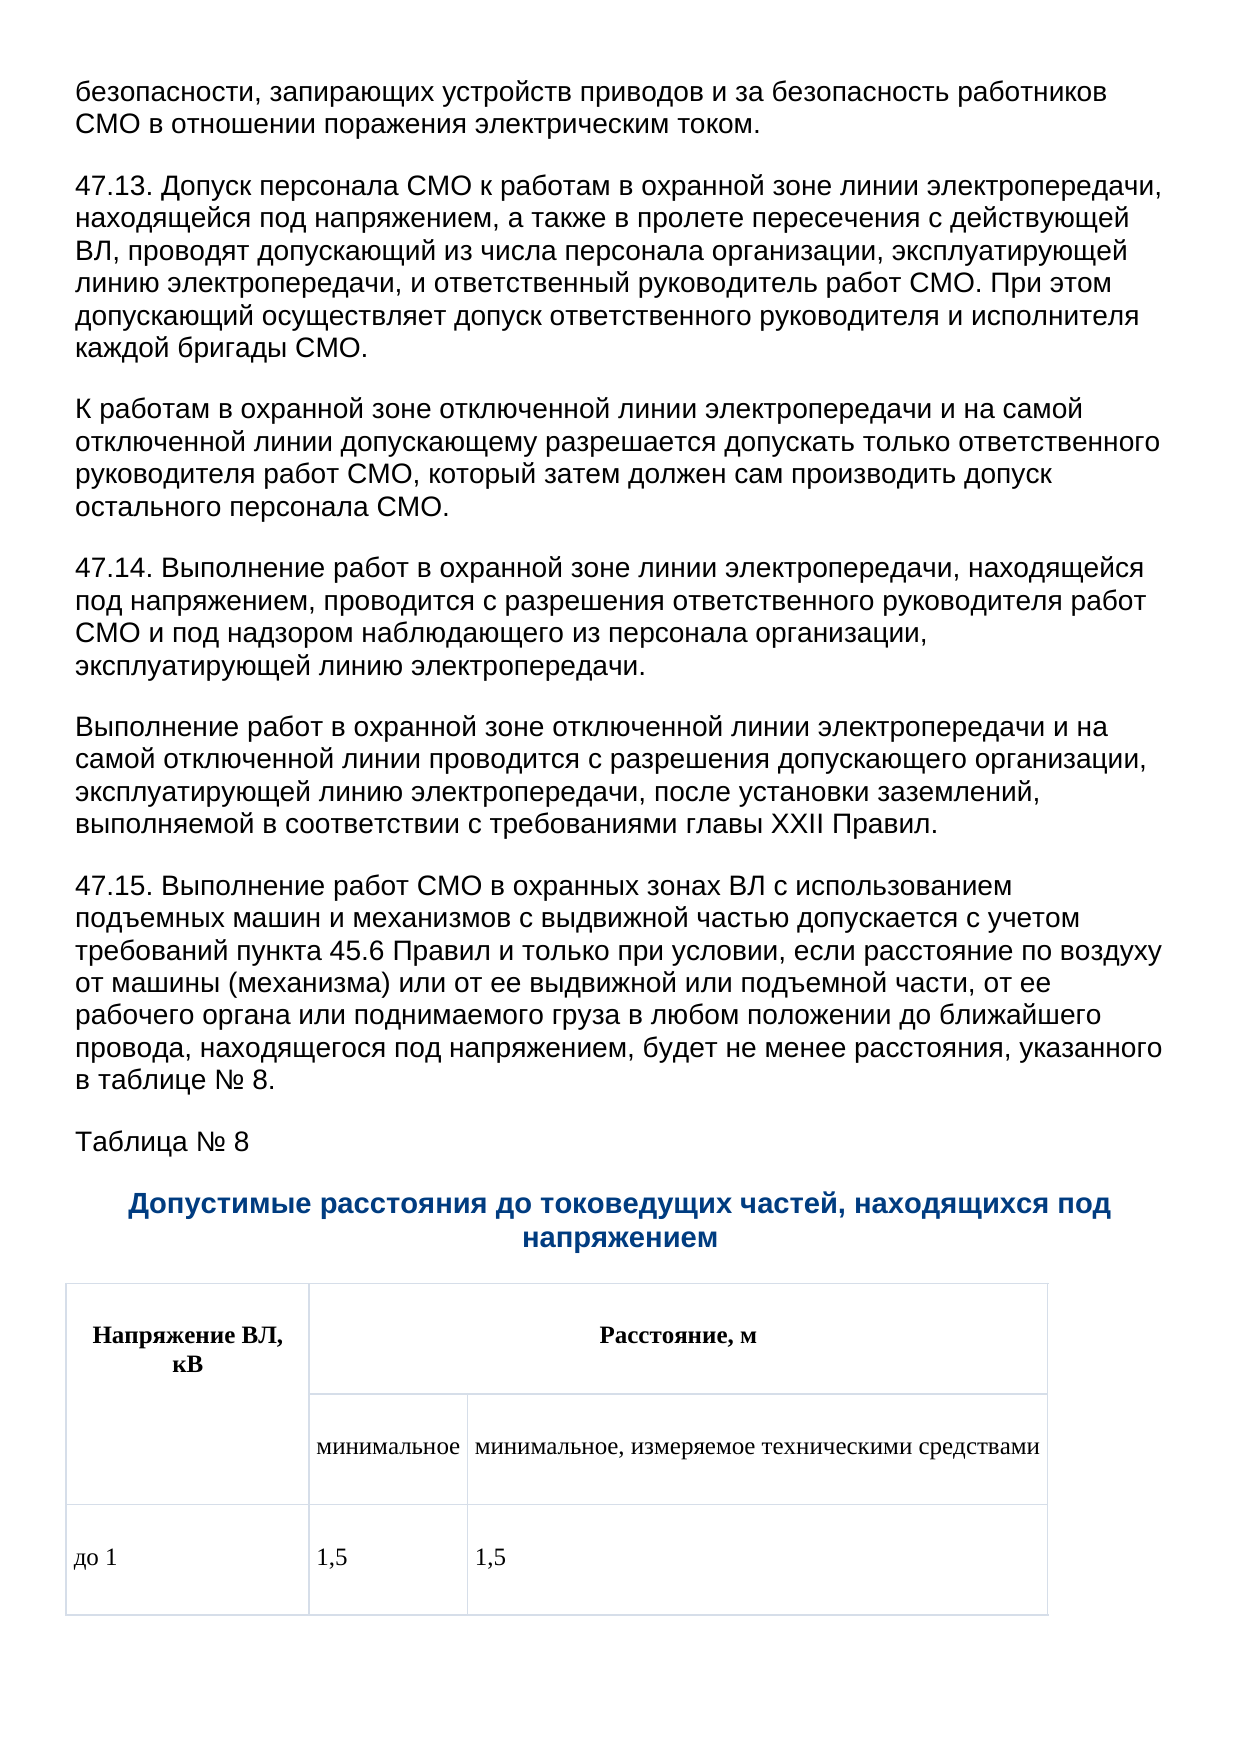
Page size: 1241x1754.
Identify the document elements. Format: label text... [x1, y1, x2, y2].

table_header Напряжение ВЛ, кВ [67, 1284, 308, 1503]
table_cell минимальное, измеряемое техническими средствами [468, 1395, 1047, 1503]
text 47.14. Выполнение работ в охранной зоне линии электропередачи, находящейся под напряжением, проводится с разрешения ответственного руководителя работ СМО и под надзором наблюдающего из персонала организации, эксплуатирующей линию электропередачи. [75, 551, 1165, 681]
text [75, 75, 1165, 140]
table_cell до 1 [67, 1505, 308, 1614]
text Таблица № 8 [75, 1125, 1165, 1157]
table_header Расстояние, м [310, 1284, 1047, 1393]
text 47.15. Выполнение работ СМО в охранных зонах ВЛ с использованием подъемных машин и механизмов с выдвижной частью допускается с учетом требований пункта 45.6 Правил и только при условии, если расстояние по воздуху от машины (механизма) или от ее выдвижной или подъемной части, от ее рабочего органа или поднимаемого груза в любом положении до ближайшего провода, находящегося под напряжением, будет не менее расстояния, указанного в таблице № 8. [75, 869, 1165, 1096]
subtitle Допустимые расстояния до токоведущих частей, находящихся под напряжением [75, 1186, 1165, 1253]
text 47.13. Допуск персонала СМО к работам в охранной зоне линии электропередачи, находящейся под напряжением, а также в пролете пересечения с действующей ВЛ, проводят допускающий из числа персонала организации, эксплуатирующей линию электропередачи, и ответственный руководитель работ СМО. При этом допускающий осуществляет допуск ответственного руководителя и исполнителя каждой бригады СМО. [75, 169, 1165, 363]
text К работам в охранной зоне отключенной линии электропередачи и на самой отключенной линии допускающему разрешается допускать только ответственного руководителя работ СМО, который затем должен сам производить допуск остального персонала СМО. [75, 392, 1165, 522]
table_cell минимальное [310, 1395, 467, 1503]
text Выполнение работ в охранной зоне отключенной линии электропередачи и на самой отключенной линии проводится с разрешения допускающего организации, эксплуатирующей линию электропередачи, после установки заземлений, выполняемой в соответствии с требованиями главы XXII Правил. [75, 710, 1165, 839]
table_cell 1,5 [468, 1505, 1047, 1614]
table_cell 1,5 [310, 1505, 467, 1614]
